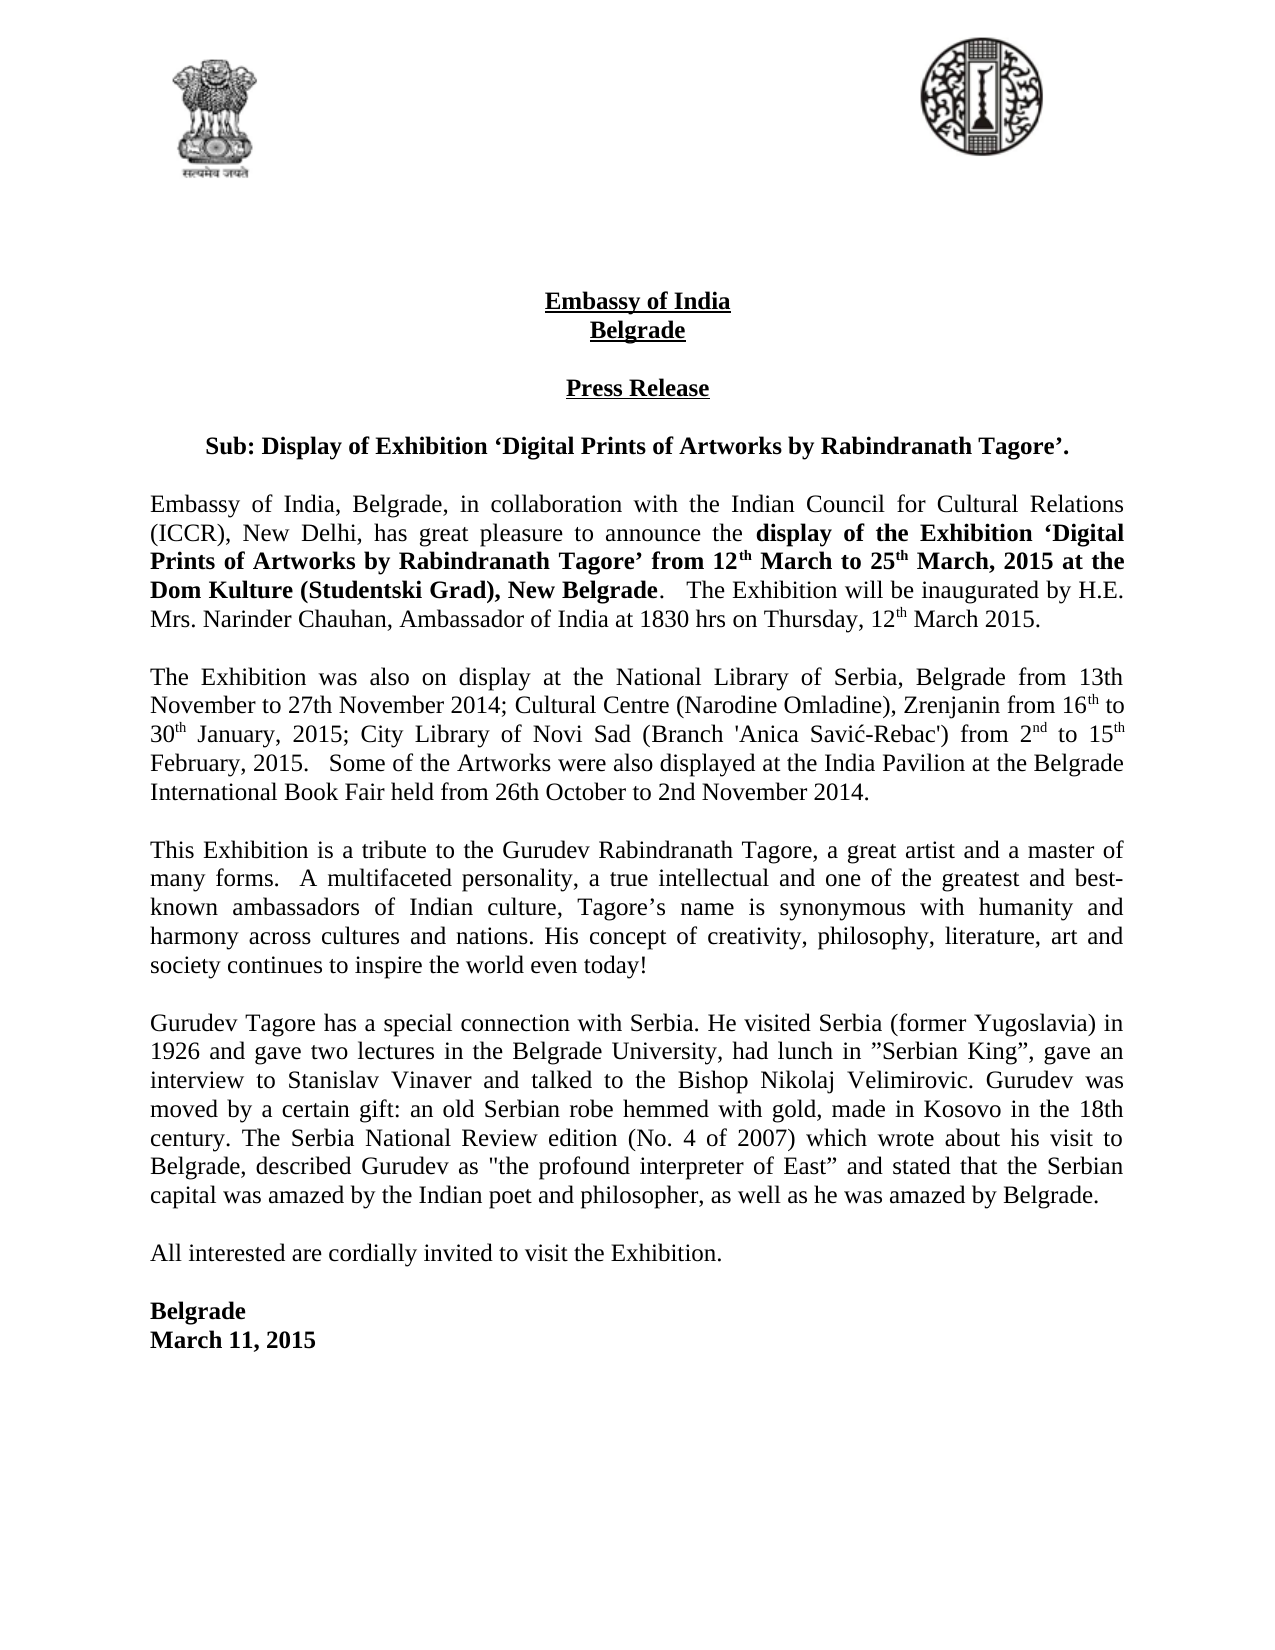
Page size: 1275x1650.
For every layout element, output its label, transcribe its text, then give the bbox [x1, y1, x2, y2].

text Embassy of India Belgrade [150, 286, 1125, 344]
text Press Release [150, 373, 1125, 402]
text The Exhibition was also on display at the National Library of Serbia, Belgrade from 13th November to 27th November 2014; Cultural Centre (Narodine Omladine), Zrenjanin from 16th to 30th January, 2015; City Library of Novi Sad (Branch 'Anica Savić-Rebac') from 2nd to 15th February, 2015. Some of the Artworks were also displayed at the India Pavilion at the Belgrade International Book Fair held from 26th October to 2nd November 2014. [150, 662, 1125, 806]
text Embassy of India, Belgrade, in collaboration with the Indian Council for Cultural Relations (ICCR), New Delhi, has great pleasure to announce the display of the Exhibition ‘Digital Prints of Artworks by Rabindranath Tagore’ from 12th March to 25th March, 2015 at the Dom Kulture (Studentski Grad), New Belgrade. The Exhibition will be inaugurated by H.E. Mrs. Narinder Chauhan, Ambassador of India at 1830 hrs on Thursday, 12th March 2015. [150, 489, 1125, 633]
text Gurudev Tagore has a special connection with Serbia. He visited Serbia (former Yugoslavia) in 1926 and gave two lectures in the Belgrade University, had lunch in ”Serbian King”, gave an interview to Stanislav Vinaver and talked to the Bishop Nikolaj Velimirovic. Gurudev was moved by a certain gift: an old Serbian robe hemmed with gold, made in Kosovo in the 18th century. The Serbia National Review edition (No. 4 of 2007) which wrote about his visit to Belgrade, described Gurudev as "the profound interpreter of East” and stated that the Serbian capital was amazed by the Indian poet and philosopher, as well as he was amazed by Belgrade. [150, 1008, 1125, 1209]
picture [918, 35, 1046, 159]
text This Exhibition is a tribute to the Gurudev Rabindranath Tagore, a great artist and a master of many forms. A multifaceted personality, a true intellectual and one of the greatest and best-known ambassadors of Indian culture, Tagore’s name is synonymous with humanity and harmony across cultures and nations. His concept of creativity, philosophy, literature, art and society continues to inspire the world even today! [150, 835, 1125, 978]
text Belgrade March 11, 2015 [150, 1296, 1125, 1353]
text Sub: Display of Exhibition ‘Digital Prints of Artworks by Rabindranath Tagore’. [150, 431, 1125, 460]
picture [170, 57, 260, 181]
text All interested are cordially invited to visit the Exhibition. [150, 1238, 1125, 1267]
